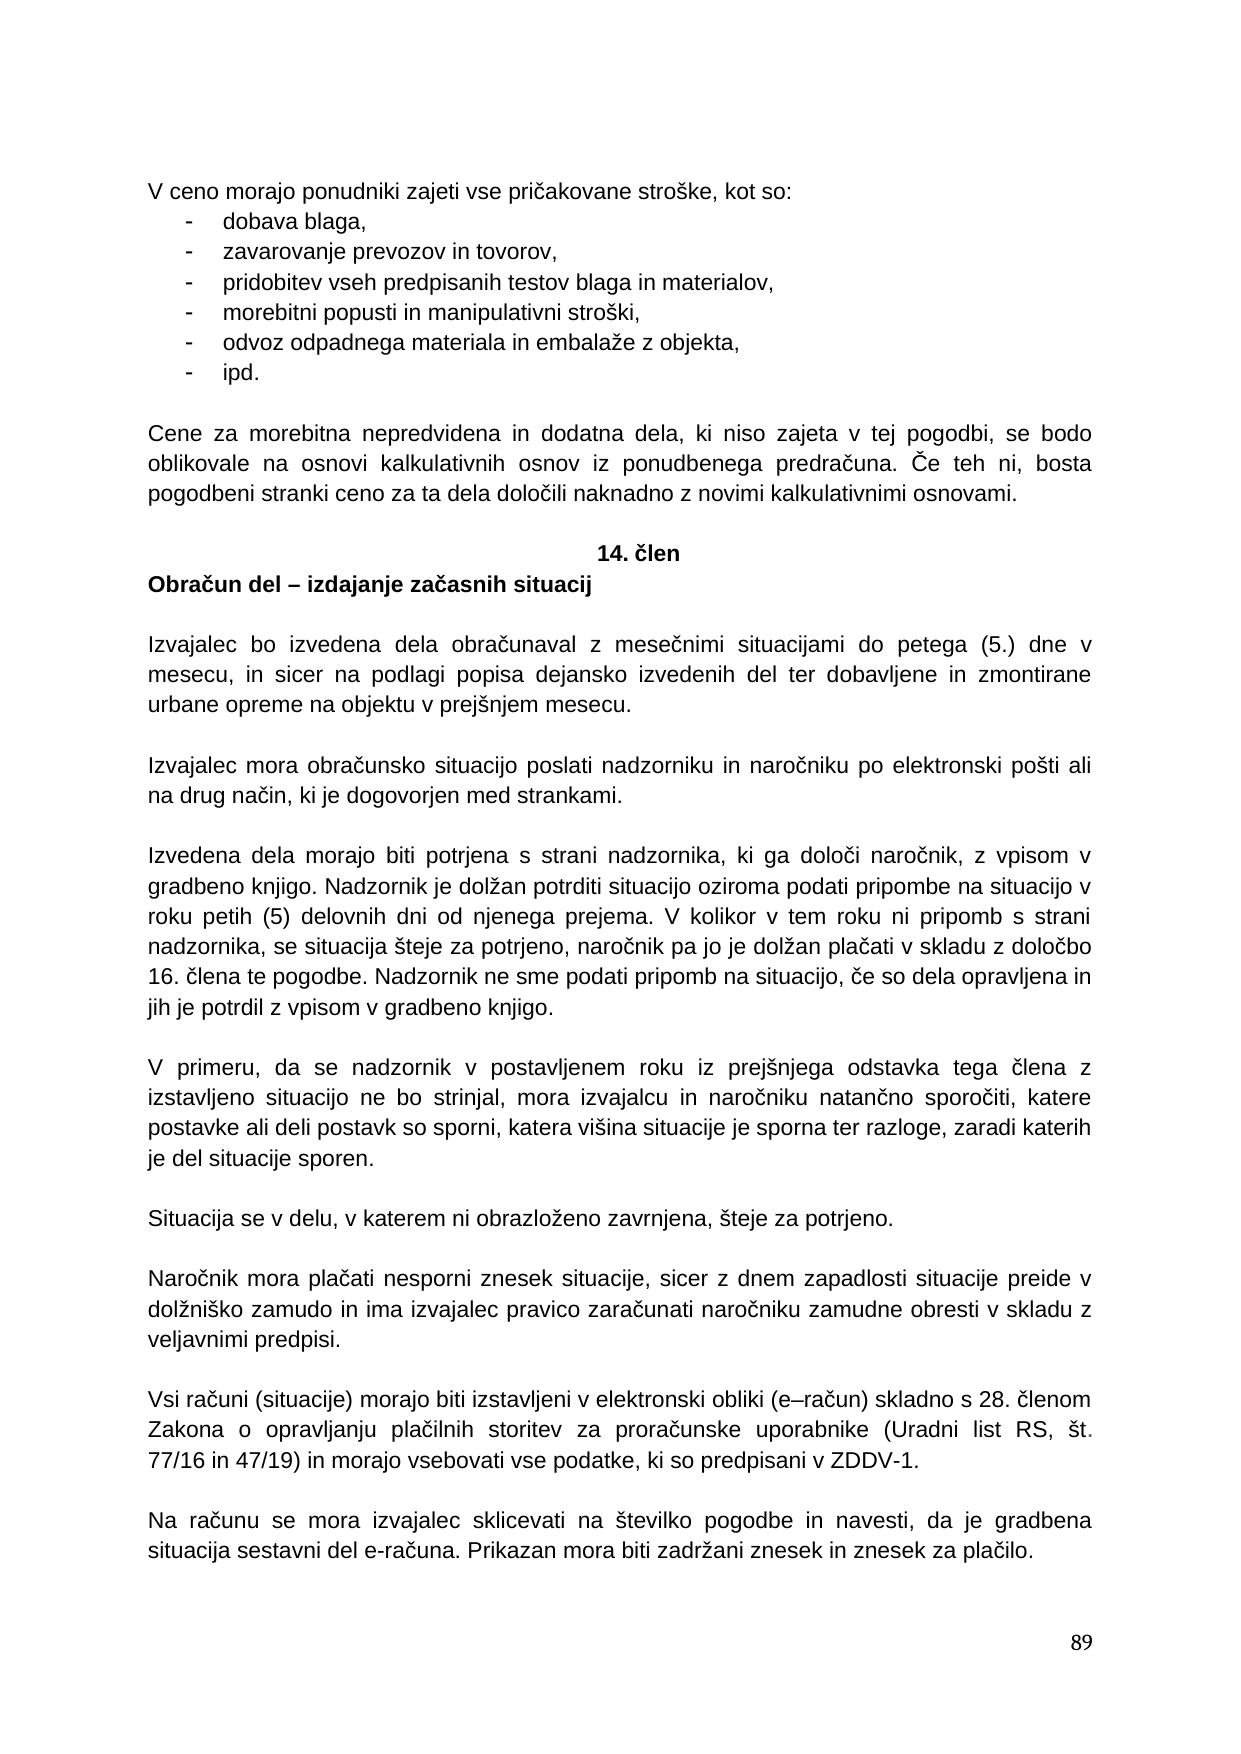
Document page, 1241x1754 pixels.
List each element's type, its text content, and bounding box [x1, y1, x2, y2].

list odvoz odpadnega materiala in embalaže z objekta, [185, 329, 1092, 355]
text V ceno morajo ponudniki zajeti vse pričakovane stroške, kot so: [148, 178, 1092, 204]
list člen [185, 540, 1092, 567]
text Vsi računi (situacije) morajo biti izstavljeni v elektronski obliki (e–račun) skladno s 28. členom Zakona o opravljanju plačilnih storitev za proračunske uporabnike (Uradni list RS, št. 77/16 in 47/19) in morajo vsebovati vse podatke, ki so predpisani v ZDDV-1. [148, 1386, 1092, 1473]
text Situacija se v delu, v katerem ni obrazloženo zavrnjena, šteje za potrjeno. [148, 1205, 1092, 1231]
text Na računu se mora izvajalec sklicevati na številko pogodbe in navesti, da je gradbena situacija sestavni del e-računa. Prikazan mora biti zadržani znesek in znesek za plačilo. [148, 1507, 1092, 1564]
list dobava blaga, [185, 208, 1092, 234]
text Obračun del – izdajanje začasnih situacij [148, 571, 1092, 597]
text Izvajalec bo izvedena dela obračunaval z mesečnimi situacijami do petega (5.) dne v mesecu, in sicer na podlagi popisa dejansko izvedenih del ter dobavljene in zmontirane urbane opreme na objektu v prejšnjem mesecu. [148, 631, 1092, 718]
text V primeru, da se nadzornik v postavljenem roku iz prejšnjega odstavka tega člena z izstavljeno situacijo ne bo strinjal, mora izvajalcu in naročniku natančno sporočiti, katere postavke ali deli postavk so sporni, katera višina situacije je sporna ter razloge, zaradi katerih je del situacije sporen. [148, 1054, 1092, 1171]
list pridobitev vseh predpisanih testov blaga in materialov, [185, 268, 1092, 295]
list zavarovanje prevozov in tovorov, [185, 238, 1092, 265]
text Izvajalec mora obračunsko situacijo poslati nadzorniku in naročniku po elektronski pošti ali na drug način, ki je dogovorjen med strankami. [148, 752, 1092, 808]
list morebitni popusti in manipulativni stroški, [185, 299, 1092, 325]
text Cene za morebitna nepredvidena in dodatna dela, ki niso zajeta v tej pogodbi, se bodo oblikovale na osnovi kalkulativnih osnov iz ponudbenega predračuna. Če teh ni, bosta pogodbeni stranki ceno za ta dela določili naknadno z novimi kalkulativnimi osnovami. [148, 419, 1092, 506]
text Izvedena dela morajo biti potrjena s strani nadzornika, ki ga določi naročnik, z vpisom v gradbeno knjigo. Nadzornik je dolžan potrditi situacijo oziroma podati pripombe na situacijo v roku petih (5) delovnih dni od njenega prejema. V kolikor v tem roku ni pripomb s strani nadzornika, se situacija šteje za potrjeno, naročnik pa jo je dolžan plačati v skladu z določbo 16. člena te pogodbe. Nadzornik ne sme podati pripomb na situacijo, če so dela opravljena in jih je potrdil z vpisom v gradbeno knjigo. [148, 842, 1092, 1020]
list ipd. [185, 359, 1092, 386]
text Naročnik mora plačati nesporni znesek situacije, sicer z dnem zapadlosti situacije preide v dolžniško zamudo in ima izvajalec pravico zaračunati naročniku zamudne obresti v skladu z veljavnimi predpisi. [148, 1265, 1092, 1352]
